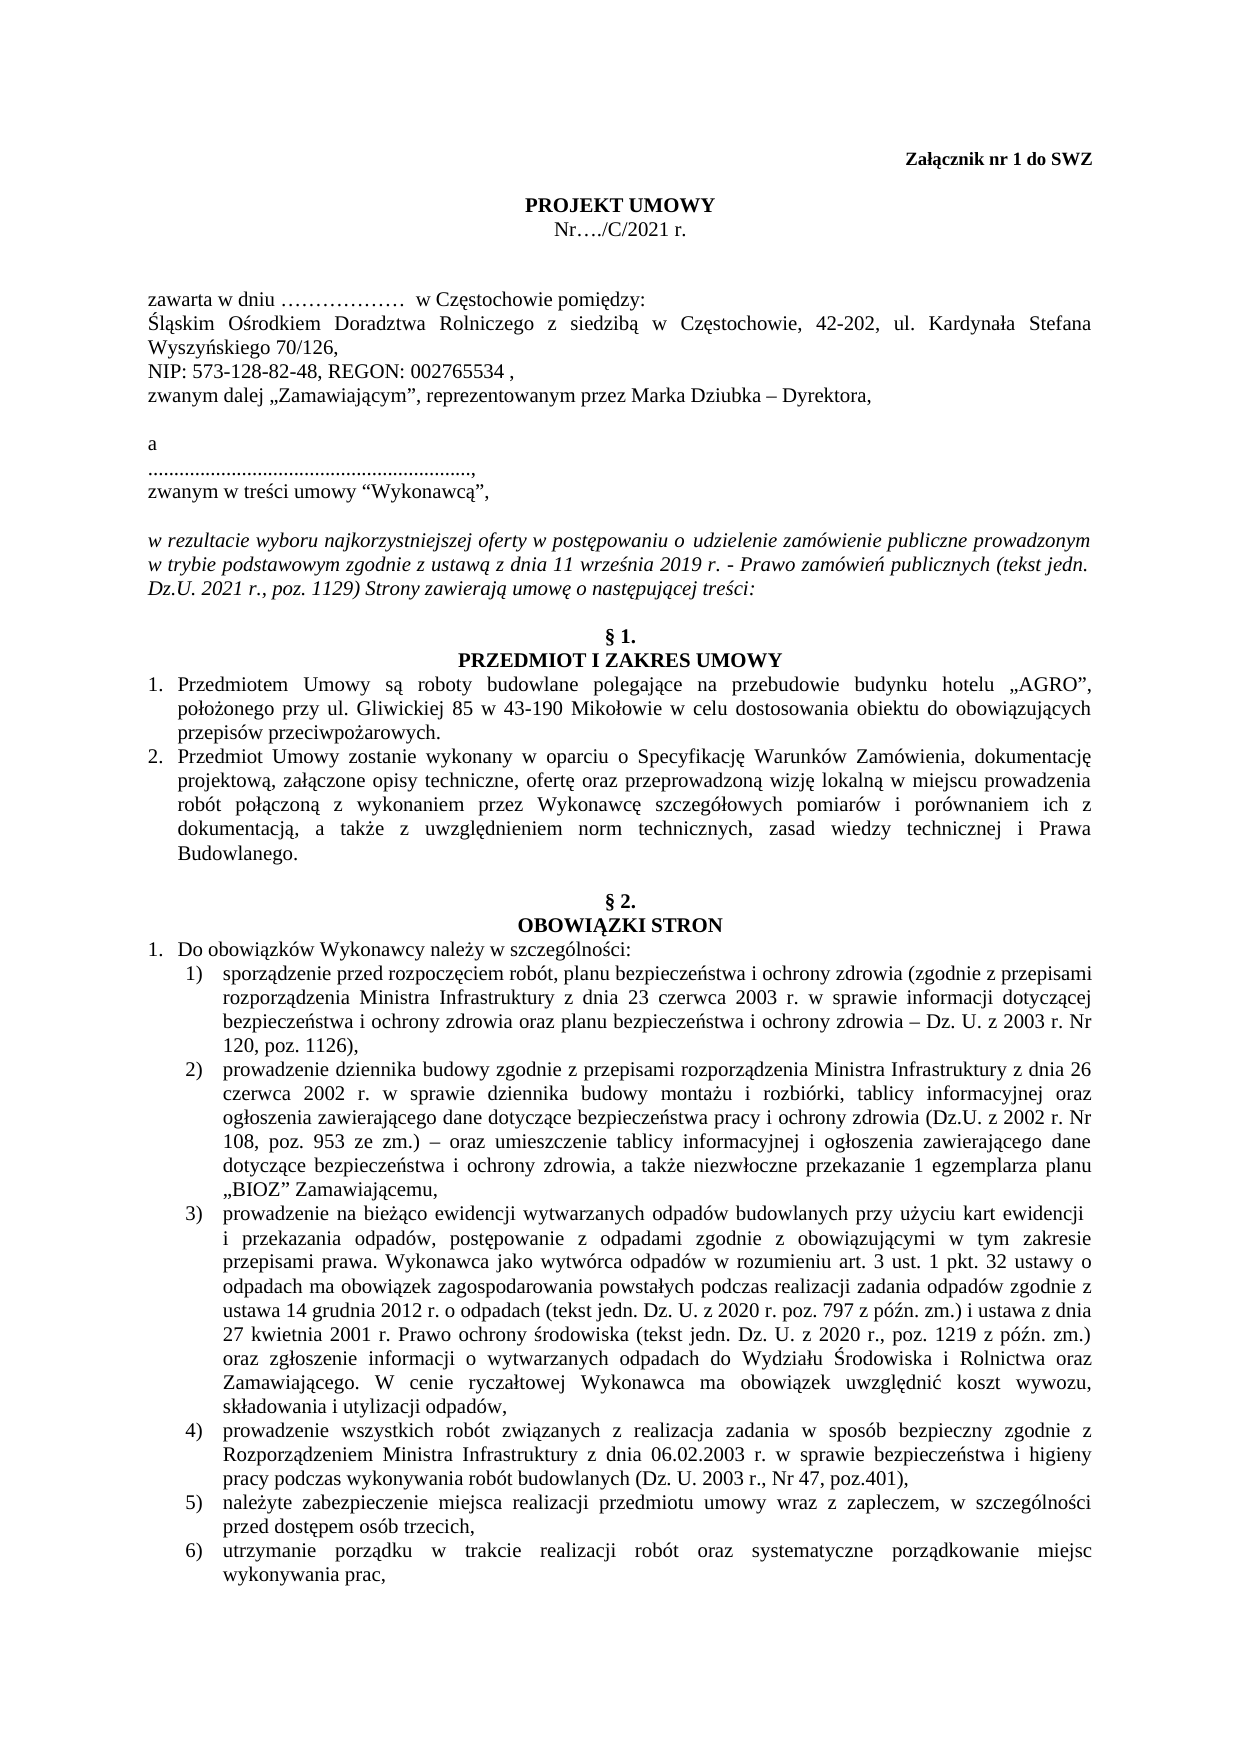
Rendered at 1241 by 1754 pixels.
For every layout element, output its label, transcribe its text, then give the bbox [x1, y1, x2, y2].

list Do obowiązków Wykonawcy należy w szczególności: [148, 937, 1093, 961]
list Przedmiotem Umowy są roboty budowlane polegające na przebudowie budynku hotelu „AGRO”, położonego przy ul. Gliwickiej 85 w 43-190 Mikołowie w celu dostosowania obiektu do obowiązujących przepisów przeciwpożarowych. [148, 672, 1093, 744]
text PRZEDMIOT I ZAKRES UMOWY [148, 648, 1093, 672]
text § 2. [148, 888, 1093, 913]
text OBOWIĄZKI STRON [148, 913, 1093, 937]
list Przedmiot Umowy zostanie wykonany w oparciu o Specyfikację Warunków Zamówienia, dokumentację projektową, załączone opisy techniczne, ofertę oraz przeprowadzoną wizję lokalną w miejscu prowadzenia robót połączoną z wykonaniem przez Wykonawcę szczegółowych pomiarów i porównaniem ich z dokumentacją, a także z uwzględnieniem norm technicznych, zasad wiedzy technicznej i Prawa Budowlanego. [148, 744, 1093, 864]
text Śląskim Ośrodkiem Doradztwa Rolniczego z siedzibą w Częstochowie, 42-202, ul. Kardynała Stefana Wyszyńskiego 70/126, [148, 311, 1093, 359]
text .............................................................., [148, 455, 1093, 479]
list należyte zabezpieczenie miejsca realizacji przedmiotu umowy wraz z zapleczem, w szczególności przed dostępem osób trzecich, [185, 1490, 1093, 1538]
list utrzymanie porządku w trakcie realizacji robót oraz systematyczne porządkowanie miejsc wykonywania prac, [185, 1538, 1093, 1586]
list sporządzenie przed rozpoczęciem robót, planu bezpieczeństwa i ochrony zdrowia (zgodnie z przepisami rozporządzenia Ministra Infrastruktury z dnia 23 czerwca 2003 r. w sprawie informacji dotyczącej bezpieczeństwa i ochrony zdrowia oraz planu bezpieczeństwa i ochrony zdrowia – Dz. U. z 2003 r. Nr 120, poz. 1126), [185, 961, 1093, 1057]
list prowadzenie na bieżąco ewidencji wytwarzanych odpadów budowlanych przy użyciu kart ewidencji i przekazania odpadów, postępowanie z odpadami zgodnie z obowiązującymi w tym zakresie przepisami prawa. Wykonawca jako wytwórca odpadów w rozumieniu art. 3 ust. 1 pkt. 32 ustawy o odpadach ma obowiązek zagospodarowania powstałych podczas realizacji zadania odpadów zgodnie z ustawa 14 grudnia 2012 r. o odpadach (tekst jedn. Dz. U. z 2020 r. poz. 797 z późn. zm.) i ustawa z dnia 27 kwietnia 2001 r. Prawo ochrony środowiska (tekst jedn. Dz. U. z 2020 r., poz. 1219 z późn. zm.) oraz zgłoszenie informacji o wytwarzanych odpadach do Wydziału Środowiska i Rolnictwa oraz Zamawiającego. W cenie ryczałtowej Wykonawca ma obowiązek uwzględnić koszt wywozu, składowania i utylizacji odpadów, [185, 1201, 1093, 1418]
text w rezultacie wyboru najkorzystniejszej oferty w postępowaniu o udzielenie zamówienie publiczne prowadzonym w trybie podstawowym zgodnie z ustawą z dnia 11 września 2019 r. - Prawo zamówień publicznych (tekst jedn. Dz.U. 2021 r., poz. 1129) Strony zawierają umowę o następującej treści: [148, 528, 1093, 600]
text zwanym w treści umowy “Wykonawcą”, [148, 479, 1093, 503]
text a [148, 431, 1093, 455]
text zwanym dalej „Zamawiającym”, reprezentowanym przez Marka Dziubka – Dyrektora, [148, 383, 1093, 407]
text zawarta w dniu ……………… w Częstochowie pomiędzy: [148, 287, 1093, 311]
text Załącznik nr 1 do SWZ [148, 148, 1093, 169]
text PROJEKT UMOWY [148, 193, 1093, 217]
list prowadzenie wszystkich robót związanych z realizacja zadania w sposób bezpieczny zgodnie z Rozporządzeniem Ministra Infrastruktury z dnia 06.02.2003 r. w sprawie bezpieczeństwa i higieny pracy podczas wykonywania robót budowlanych (Dz. U. 2003 r., Nr 47, poz.401), [185, 1418, 1093, 1490]
text § 1. [148, 624, 1093, 648]
text NIP: 573-128-82-48, REGON: 002765534 , [148, 359, 1093, 383]
text Nr…./C/2021 r. [148, 217, 1093, 241]
list prowadzenie dziennika budowy zgodnie z przepisami rozporządzenia Ministra Infrastruktury z dnia 26 czerwca 2002 r. w sprawie dziennika budowy montażu i rozbiórki, tablicy informacyjnej oraz ogłoszenia zawierającego dane dotyczące bezpieczeństwa pracy i ochrony zdrowia (Dz.U. z 2002 r. Nr 108, poz. 953 ze zm.) – oraz umieszczenie tablicy informacyjnej i ogłoszenia zawierającego dane dotyczące bezpieczeństwa i ochrony zdrowia, a także niezwłoczne przekazanie 1 egzemplarza planu „BIOZ” Zamawiającemu, [185, 1057, 1093, 1201]
